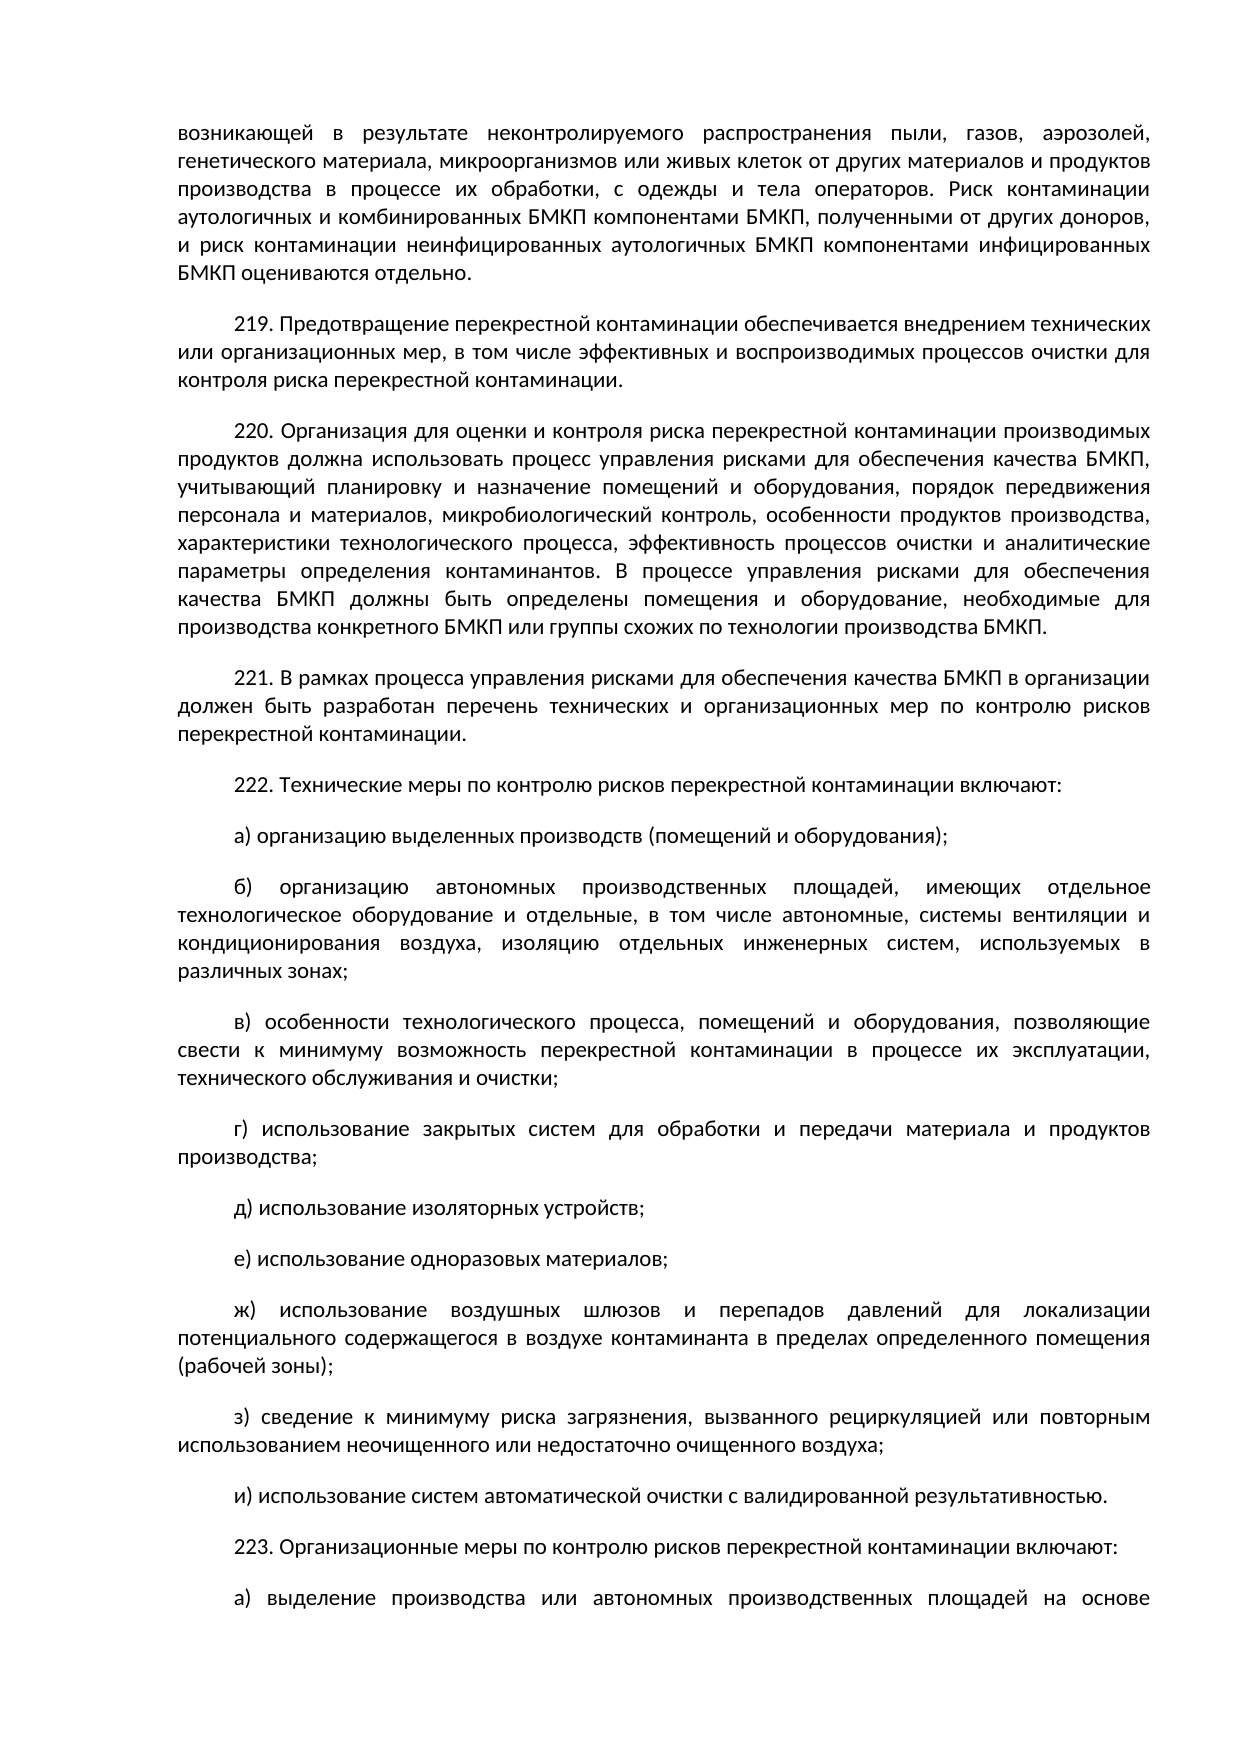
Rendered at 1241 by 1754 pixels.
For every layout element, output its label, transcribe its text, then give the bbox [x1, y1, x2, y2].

text е) использование одноразовых материалов; [177, 1244, 1152, 1272]
text а) организацию выделенных производств (помещений и оборудования); [177, 821, 1152, 849]
text 219. Предотвращение перекрестной контаминации обеспечивается внедрением технических или организационных мер, в том числе эффективных и воспроизводимых процессов очистки для контроля риска перекрестной контаминации. [177, 309, 1152, 393]
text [177, 1583, 1152, 1611]
text 222. Технические меры по контролю рисков перекрестной контаминации включают: [177, 770, 1152, 798]
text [177, 118, 1152, 286]
text з) сведение к минимуму риска загрязнения, вызванного рециркуляцией или повторным использованием неочищенного или недостаточно очищенного воздуха; [177, 1402, 1152, 1458]
text 221. В рамках процесса управления рисками для обеспечения качества БМКП в организации должен быть разработан перечень технических и организационных мер по контролю рисков перекрестной контаминации. [177, 663, 1152, 747]
text ж) использование воздушных шлюзов и перепадов давлений для локализации потенциального содержащегося в воздухе контаминанта в пределах определенного помещения (рабочей зоны); [177, 1295, 1152, 1379]
text 223. Организационные меры по контролю рисков перекрестной контаминации включают: [177, 1532, 1152, 1560]
text г) использование закрытых систем для обработки и передачи материала и продуктов производства; [177, 1114, 1152, 1170]
text и) использование систем автоматической очистки с валидированной результативностью. [177, 1481, 1152, 1509]
text 220. Организация для оценки и контроля риска перекрестной контаминации производимых продуктов должна использовать процесс управления рисками для обеспечения качества БМКП, учитывающий планировку и назначение помещений и оборудования, порядок передвижения персонала и материалов, микробиологический контроль, особенности продуктов производства, характеристики технологического процесса, эффективность процессов очистки и аналитические параметры определения контаминантов. В процессе управления рисками для обеспечения качества БМКП должны быть определены помещения и оборудование, необходимые для производства конкретного БМКП или группы схожих по технологии производства БМКП. [177, 416, 1152, 640]
text в) особенности технологического процесса, помещений и оборудования, позволяющие свести к минимуму возможность перекрестной контаминации в процессе их эксплуатации, технического обслуживания и очистки; [177, 1007, 1152, 1091]
text б) организацию автономных производственных площадей, имеющих отдельное технологическое оборудование и отдельные, в том числе автономные, системы вентиляции и кондиционирования воздуха, изоляцию отдельных инженерных систем, используемых в различных зонах; [177, 872, 1152, 984]
text д) использование изоляторных устройств; [177, 1193, 1152, 1221]
